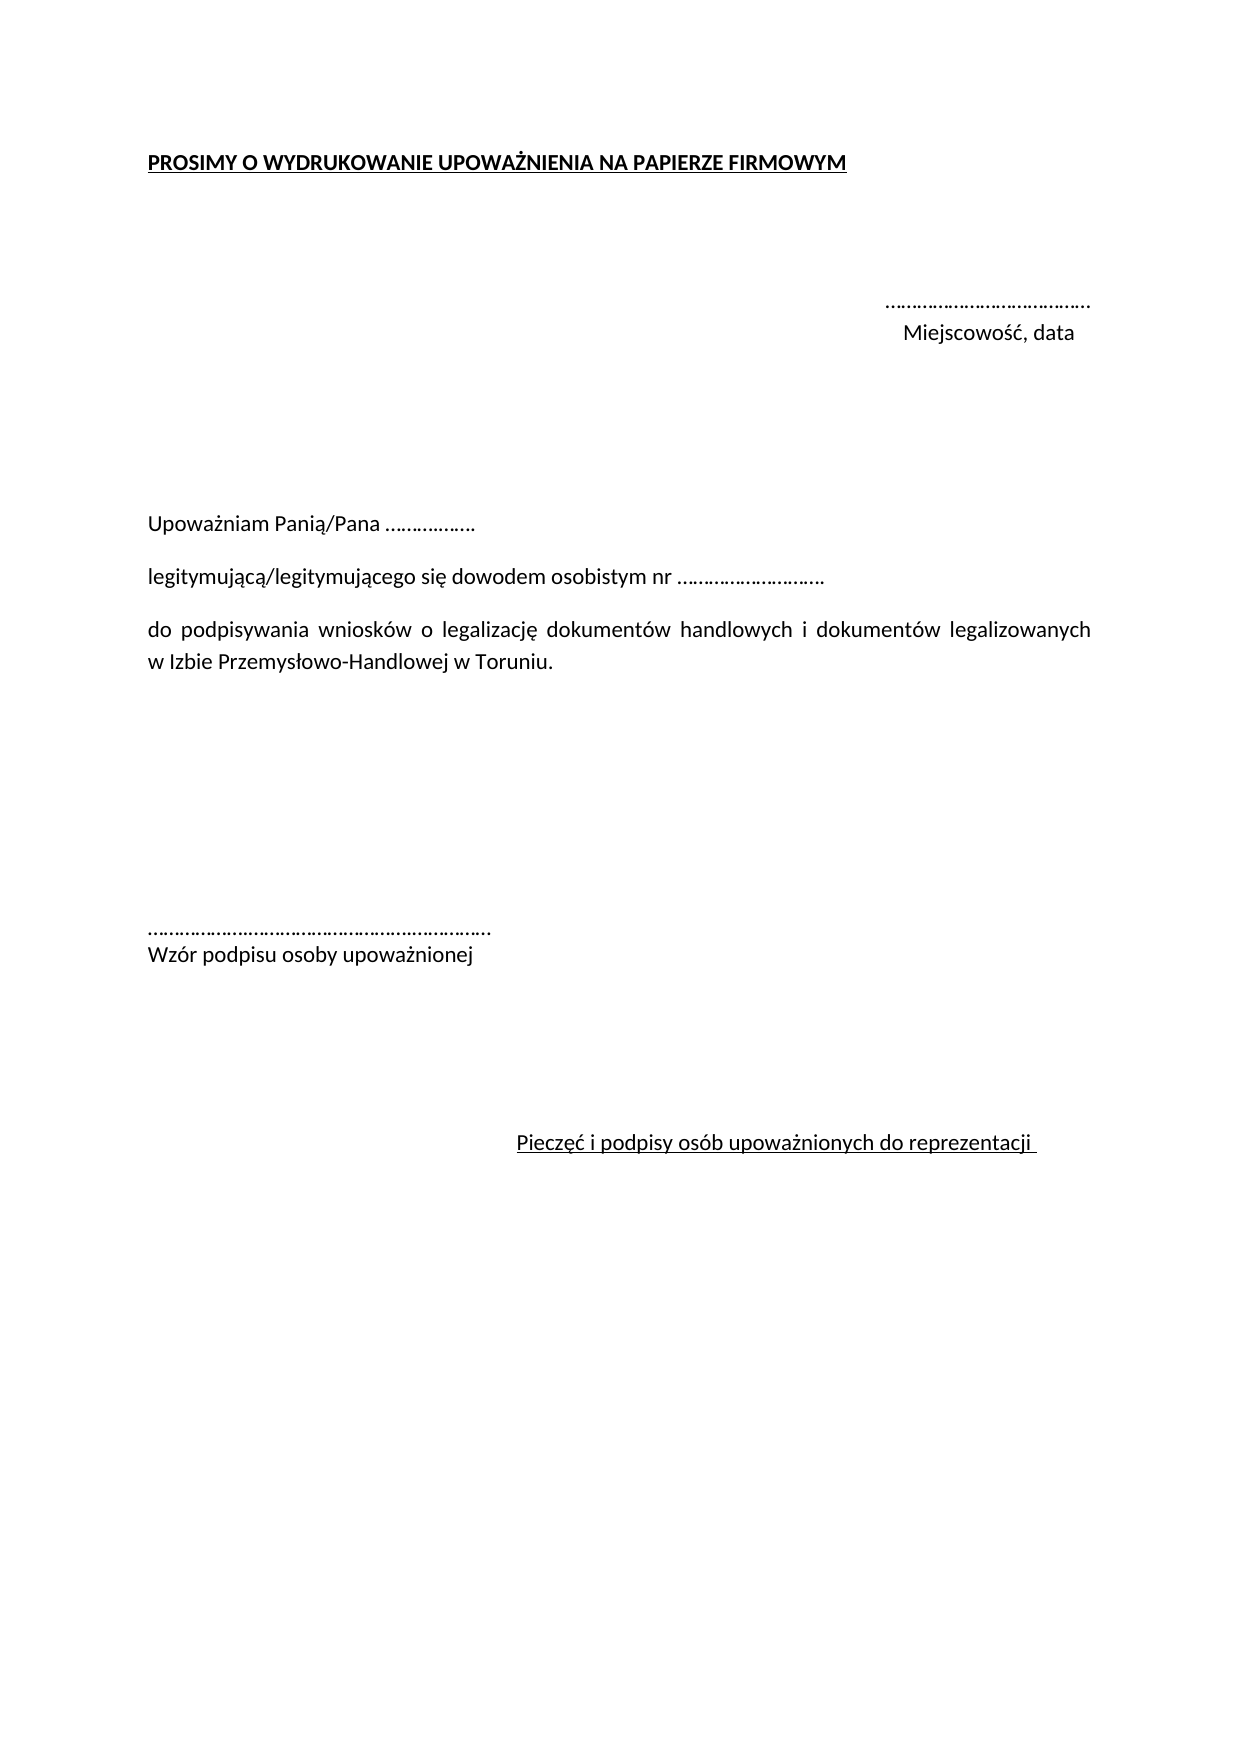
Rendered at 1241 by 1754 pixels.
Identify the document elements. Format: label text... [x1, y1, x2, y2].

text do podpisywania wniosków o legalizację dokumentów handlowych i dokumentów legalizowanych w Izbie Przemysłowo-Handlowej w Toruniu. [148, 615, 1093, 676]
text legitymującą/legitymującego się dowodem osobistym nr ………………………. [148, 562, 1093, 590]
text ……………….………………………….…………… [148, 913, 1093, 941]
text PROSIMY O WYDRUKOWANIE UPOWAŻNIENIA NA PAPIERZE FIRMOWYM [148, 148, 1093, 176]
text Wzór podpisu osoby upoważnionej [148, 941, 1093, 969]
text Upoważniam Panią/Pana ……….……. [148, 509, 1093, 537]
text Miejscowość, data [811, 318, 1093, 346]
text Pieczęć i podpisy osób upoważnionych do reprezentacji [148, 1128, 1093, 1156]
text ………………………………… [148, 286, 1093, 314]
